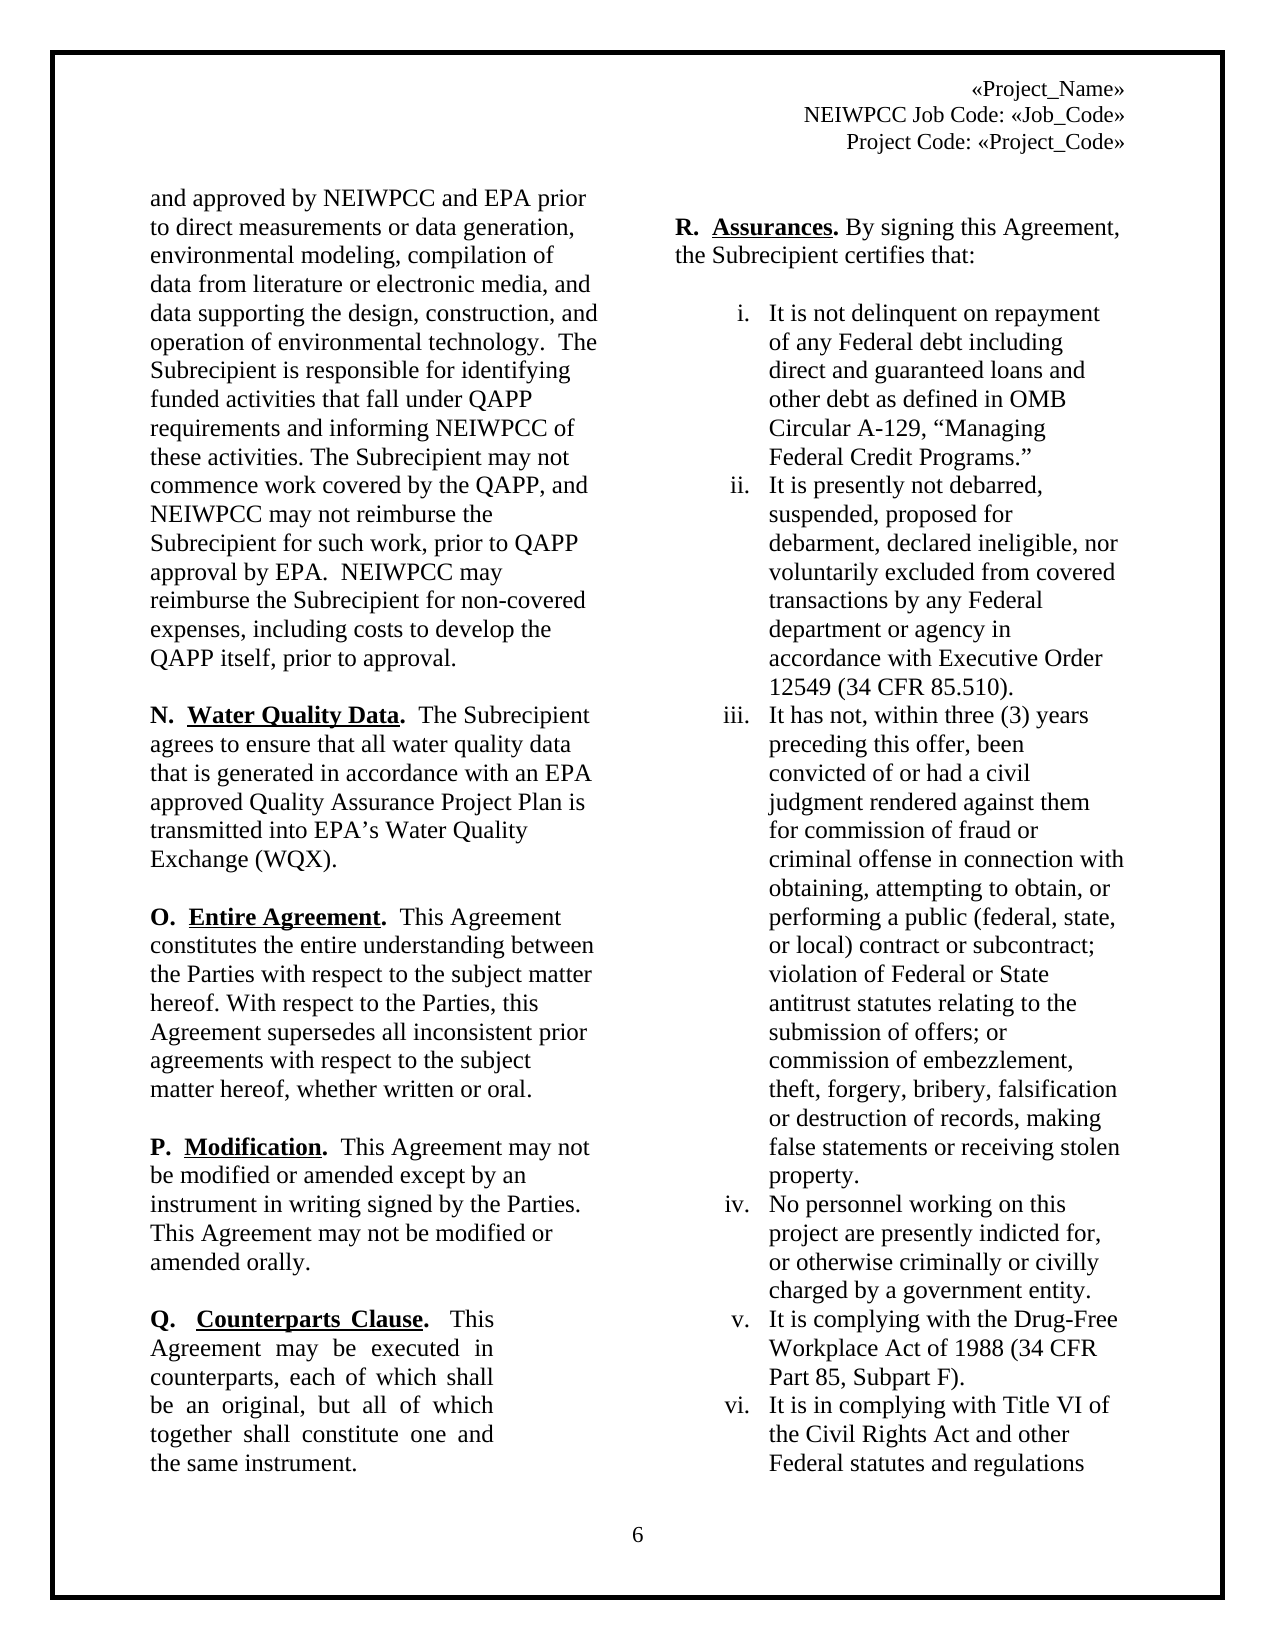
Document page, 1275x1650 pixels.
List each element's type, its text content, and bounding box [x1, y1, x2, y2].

text O. Entire Agreement. This Agreement constitutes the entire understanding between the Parties with respect to the subject matter hereof. With respect to the Parties, this Agreement supersedes all inconsistent prior agreements with respect to the subject matter hereof, whether written or oral. [150, 902, 600, 1103]
text R. Assurances. By signing this Agreement, the Subrecipient certifies that: [675, 212, 1125, 269]
text Q. Counterparts Clause. This Agreement may be executed in counterparts, each of which shall be an original, but all of which together shall constitute one and the same instrument. [150, 1304, 494, 1477]
list It is complying with the Drug-Free Workplace Act of 1988 (34 CFR Part 85, Subpart F). [750, 1304, 1125, 1390]
list It is presently not debarred, suspended, proposed for debarment, declared ineligible, nor voluntarily excluded from covered transactions by any Federal department or agency in accordance with Executive Order 12549 (34 CFR 85.510). [750, 470, 1125, 700]
text P. Modification. This Agreement may not be modified or amended except by an instrument in writing signed by the Parties. This Agreement may not be modified or amended orally. [150, 1132, 600, 1275]
list It is not delinquent on repayment of any Federal debt including direct and guaranteed loans and other debt as defined in OMB Circular A-129, “Managing Federal Credit Programs.” [750, 298, 1125, 470]
text N. Water Quality Data. The Subrecipient agrees to ensure that all water quality data that is generated in accordance with an EPA approved Quality Assurance Project Plan is transmitted into EPA’s Water Quality Exchange (WQX). [150, 700, 600, 873]
list No personnel working on this project are presently indicted for, or otherwise criminally or civilly charged by a government entity. [750, 1189, 1125, 1304]
list It has not, within three (3) years preceding this offer, been convicted of or had a civil judgment rendered against them for commission of fraud or criminal offense in connection with obtaining, attempting to obtain, or performing a public (federal, state, or local) contract or subcontract; violation of Federal or State antitrust statutes relating to the submission of offers; or commission of embezzlement, theft, forgery, bribery, falsification or destruction of records, making false statements or receiving stolen property. [750, 700, 1125, 1189]
